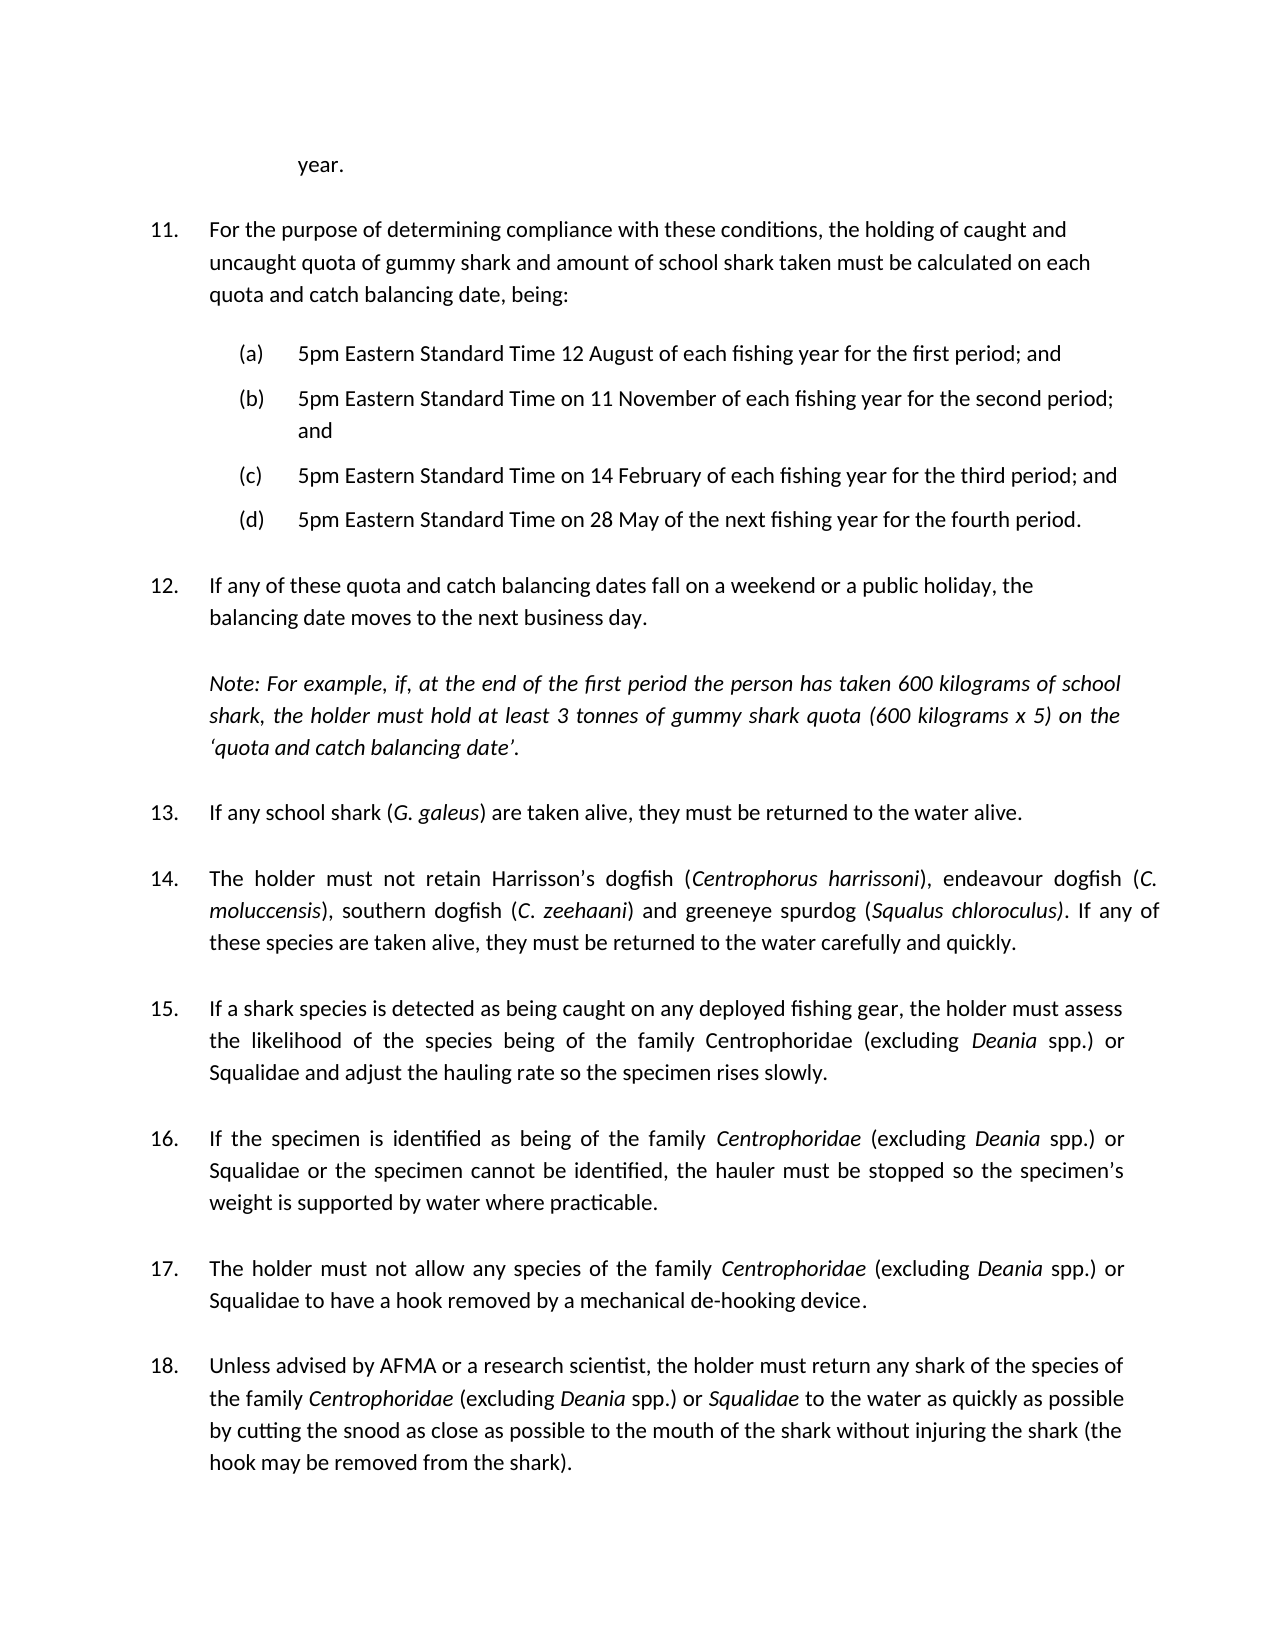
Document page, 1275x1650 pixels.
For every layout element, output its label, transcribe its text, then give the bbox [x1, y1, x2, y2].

text 15. If a shark species is detected as being caught on any deployed fishing gear, the holder must assess the likelihood of the species being of the family Centrophoridae (excluding Deania spp.) or Squalidae and adjust the hauling rate so the specimen rises slowly. [150, 994, 1125, 1086]
text 17. The holder must not allow any species of the family Centrophoridae (excluding Deania spp.) or Squalidae to have a hook removed by a mechanical de-hooking device. [150, 1254, 1125, 1314]
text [239, 150, 1125, 178]
text 12. If any of these quota and catch balancing dates fall on a weekend or a public holiday, the balancing date moves to the next business day. [150, 571, 1125, 631]
text (a) 5pm Eastern Standard Time 12 August of each fishing year for the first period; and [239, 339, 1125, 367]
text (b) 5pm Eastern Standard Time on 11 November of each fishing year for the second period; and [239, 384, 1125, 444]
text 18. Unless advised by AFMA or a research scientist, the holder must return any shark of the species of the family Centrophoridae (excluding Deania spp.) or Squalidae to the water as quickly as possible by cutting the snood as close as possible to the mouth of the shark without injuring the shark (the hook may be removed from the shark). [150, 1351, 1125, 1476]
text (d) 5pm Eastern Standard Time on 28 May of the next fishing year for the fourth period. [239, 505, 1125, 533]
text Note: For example, if, at the end of the first period the person has taken 600 kilograms of school shark, the holder must hold at least 3 tonnes of gummy shark quota (600 kilograms x 5) on the ‘quota and catch balancing date’. [209, 669, 1125, 761]
text 11. For the purpose of determining compliance with these conditions, the holding of caught and uncaught quota of gummy shark and amount of school shark taken must be calculated on each quota and catch balancing date, being: [150, 216, 1125, 308]
text 16. If the specimen is identified as being of the family Centrophoridae (excluding Deania spp.) or Squalidae or the specimen cannot be identified, the hauler must be stopped so the specimen’s weight is supported by water where practicable. [150, 1124, 1125, 1216]
text (c) 5pm Eastern Standard Time on 14 February of each fishing year for the third period; and [239, 461, 1125, 489]
text 13. If any school shark (G. galeus) are taken alive, they must be returned to the water alive. [150, 798, 1125, 827]
text 14. The holder must not retain Harrisson’s dogfish (Centrophorus harrissoni), endeavour dogfish (C. moluccensis), southern dogfish (C. zeehaani) and greeneye spurdog (Squalus chloroculus). If any of these species are taken alive, they must be returned to the water carefully and quickly. [150, 864, 1160, 956]
